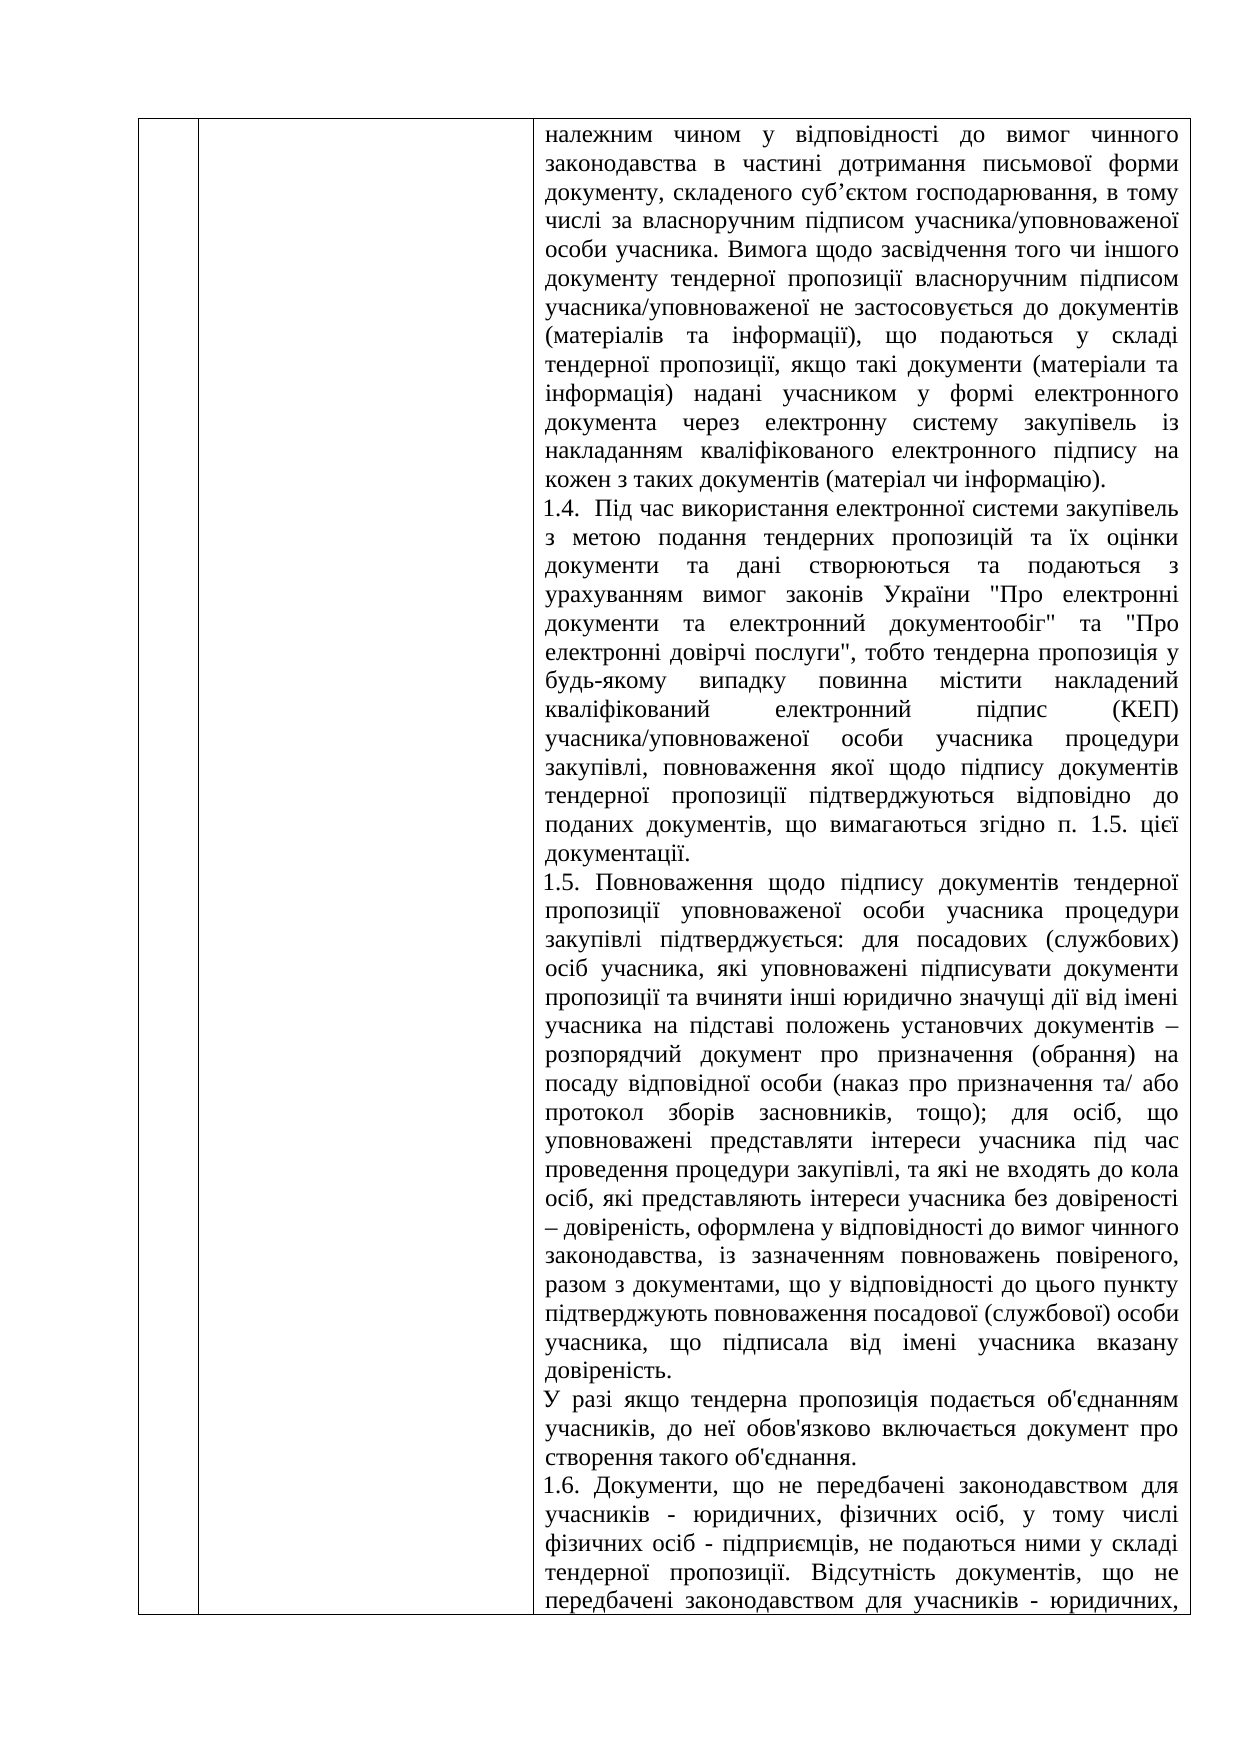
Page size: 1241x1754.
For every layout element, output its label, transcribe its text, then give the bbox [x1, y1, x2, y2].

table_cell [534, 119, 1190, 1614]
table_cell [199, 119, 533, 1614]
table_cell 1 [139, 119, 198, 1614]
